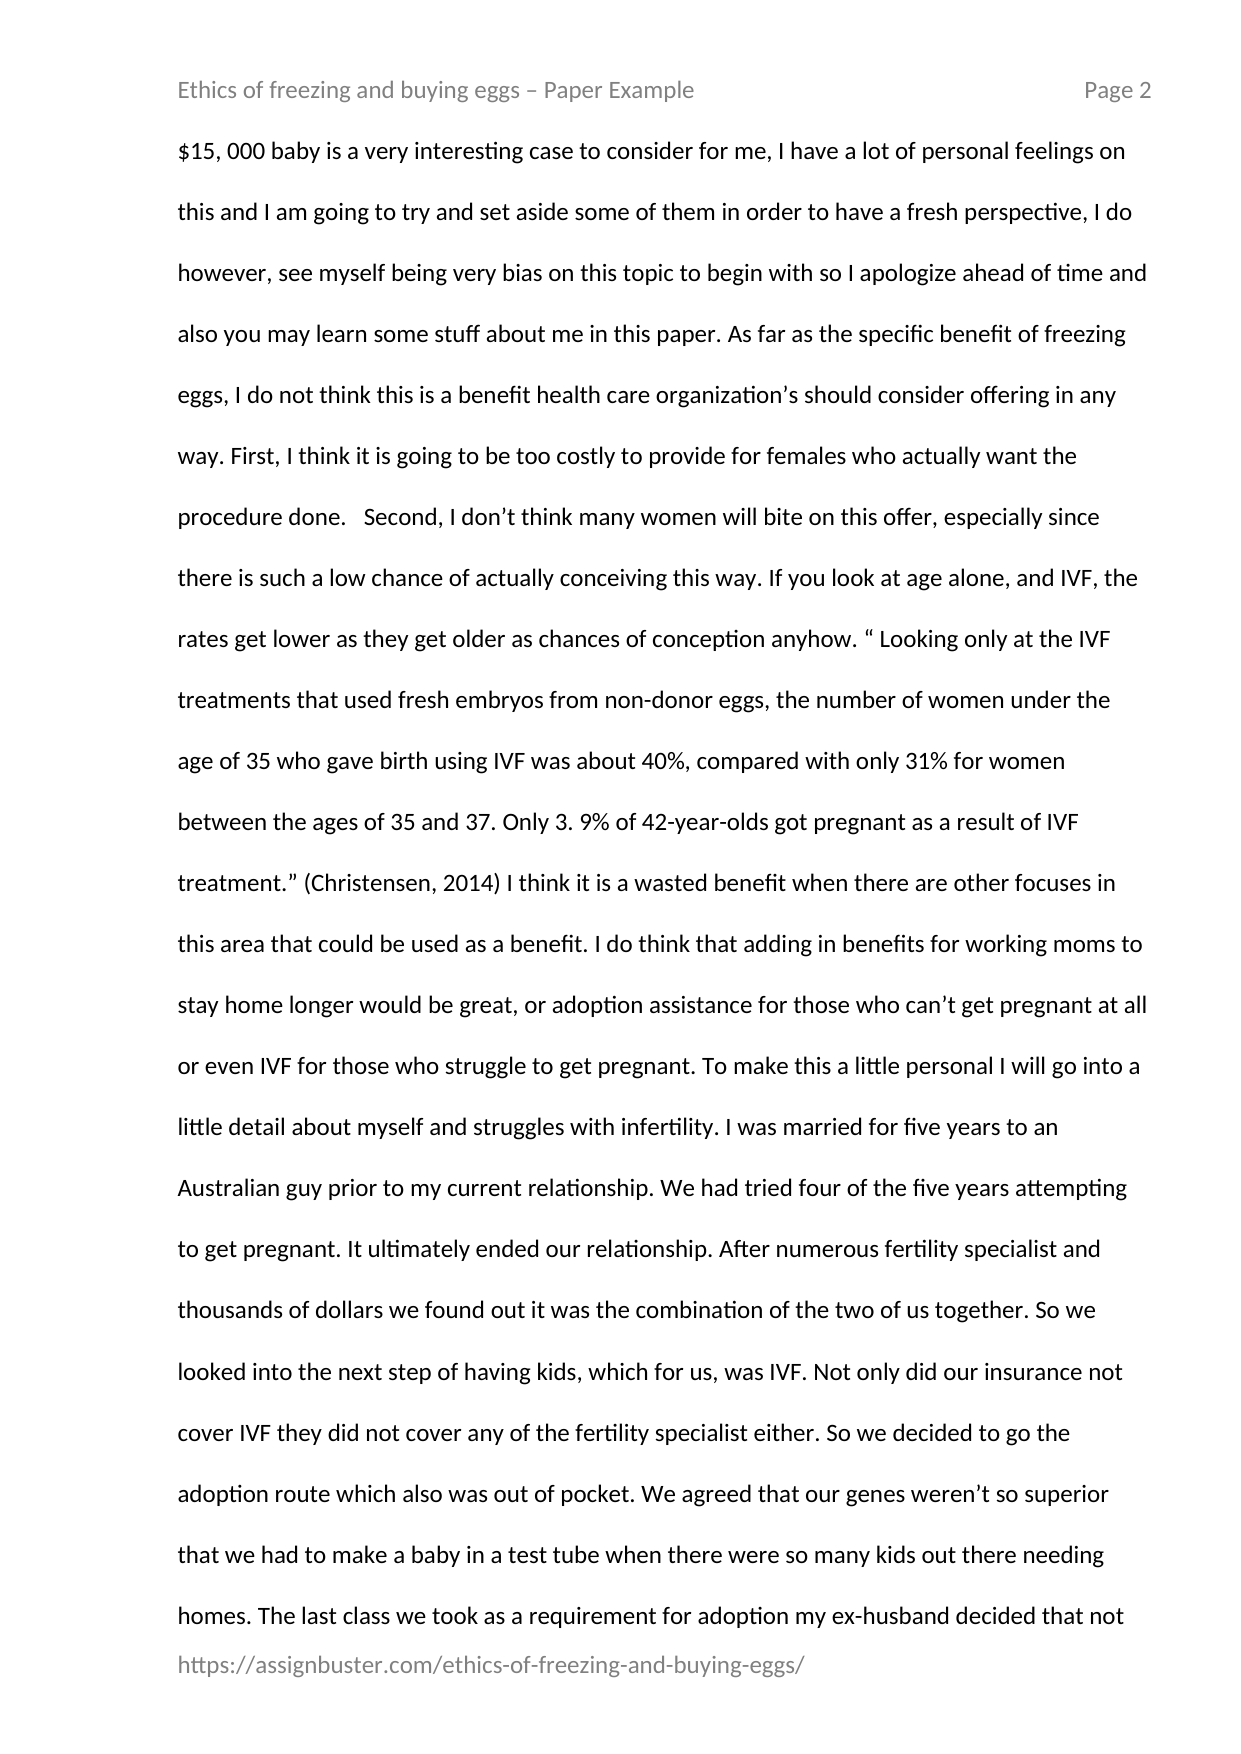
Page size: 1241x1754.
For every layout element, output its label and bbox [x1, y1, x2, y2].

text [177, 135, 1152, 1630]
